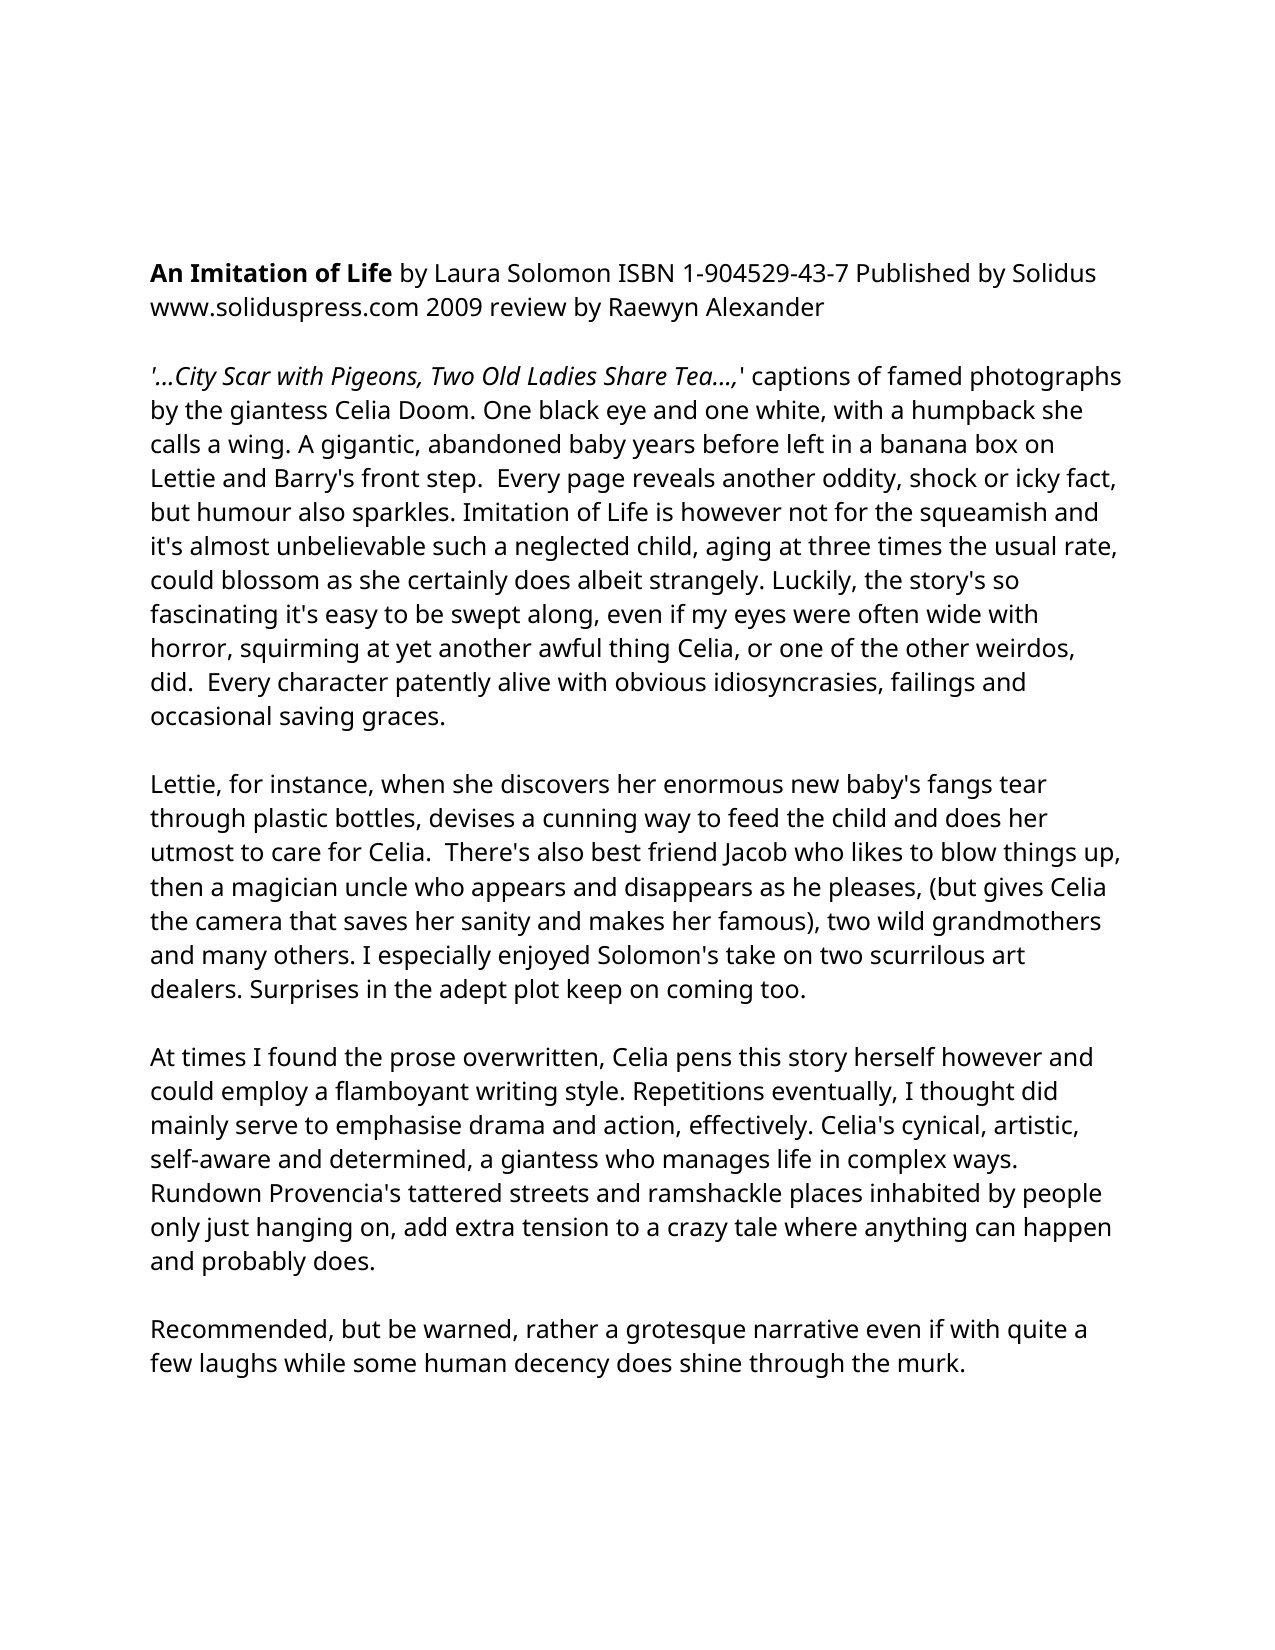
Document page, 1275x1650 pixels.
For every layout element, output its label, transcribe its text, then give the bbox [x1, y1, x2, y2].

text Recommended, but be warned, rather a grotesque narrative even if with quite a few laughs while some human decency does shine through the murk. [150, 1312, 1125, 1380]
text At times I found the prose overwritten, Celia pens this story herself however and could employ a flamboyant writing style. Repetitions eventually, I thought did mainly serve to emphasise drama and action, effectively. Celia's cynical, artistic, self-aware and determined, a giantess who manages life in complex ways. Rundown Provencia's tattered streets and ramshackle places inhabited by people only just hanging on, add extra tension to a crazy tale where anything can happen and probably does. [150, 1039, 1125, 1278]
text An Imitation of Life by Laura Solomon ISBN 1-904529-43-7 Published by Solidus [150, 256, 1125, 290]
text www.soliduspress.com 2009 review by Raewyn Alexander [150, 290, 1125, 324]
text '...City Scar with Pigeons, Two Old Ladies Share Tea...,' captions of famed photographs by the giantess Celia Doom. One black eye and one white, with a humpback she calls a wing. A gigantic, abandoned baby years before left in a banana box on Lettie and Barry's front step. Every page reveals another oddity, shock or icky fact, but humour also sparkles. Imitation of Life is however not for the squeamish and it's almost unbelievable such a neglected child, aging at three times the usual rate, could blossom as she certainly does albeit strangely. Luckily, the story's so fascinating it's easy to be swept along, even if my eyes were often wide with horror, squirming at yet another awful thing Celia, or one of the other weirdos, did. Every character patently alive with obvious idiosyncrasies, failings and occasional saving graces. [150, 358, 1125, 733]
text Lettie, for instance, when she discovers her enormous new baby's fangs tear through plastic bottles, devises a cunning way to feed the child and does her utmost to care for Celia. There's also best friend Jacob who likes to blow things up, then a magician uncle who appears and disappears as he pleases, (but gives Celia the camera that saves her sanity and makes her famous), two wild grandmothers and many others. I especially enjoyed Solomon's take on two scurrilous art dealers. Surprises in the adept plot keep on coming too. [150, 767, 1125, 1005]
